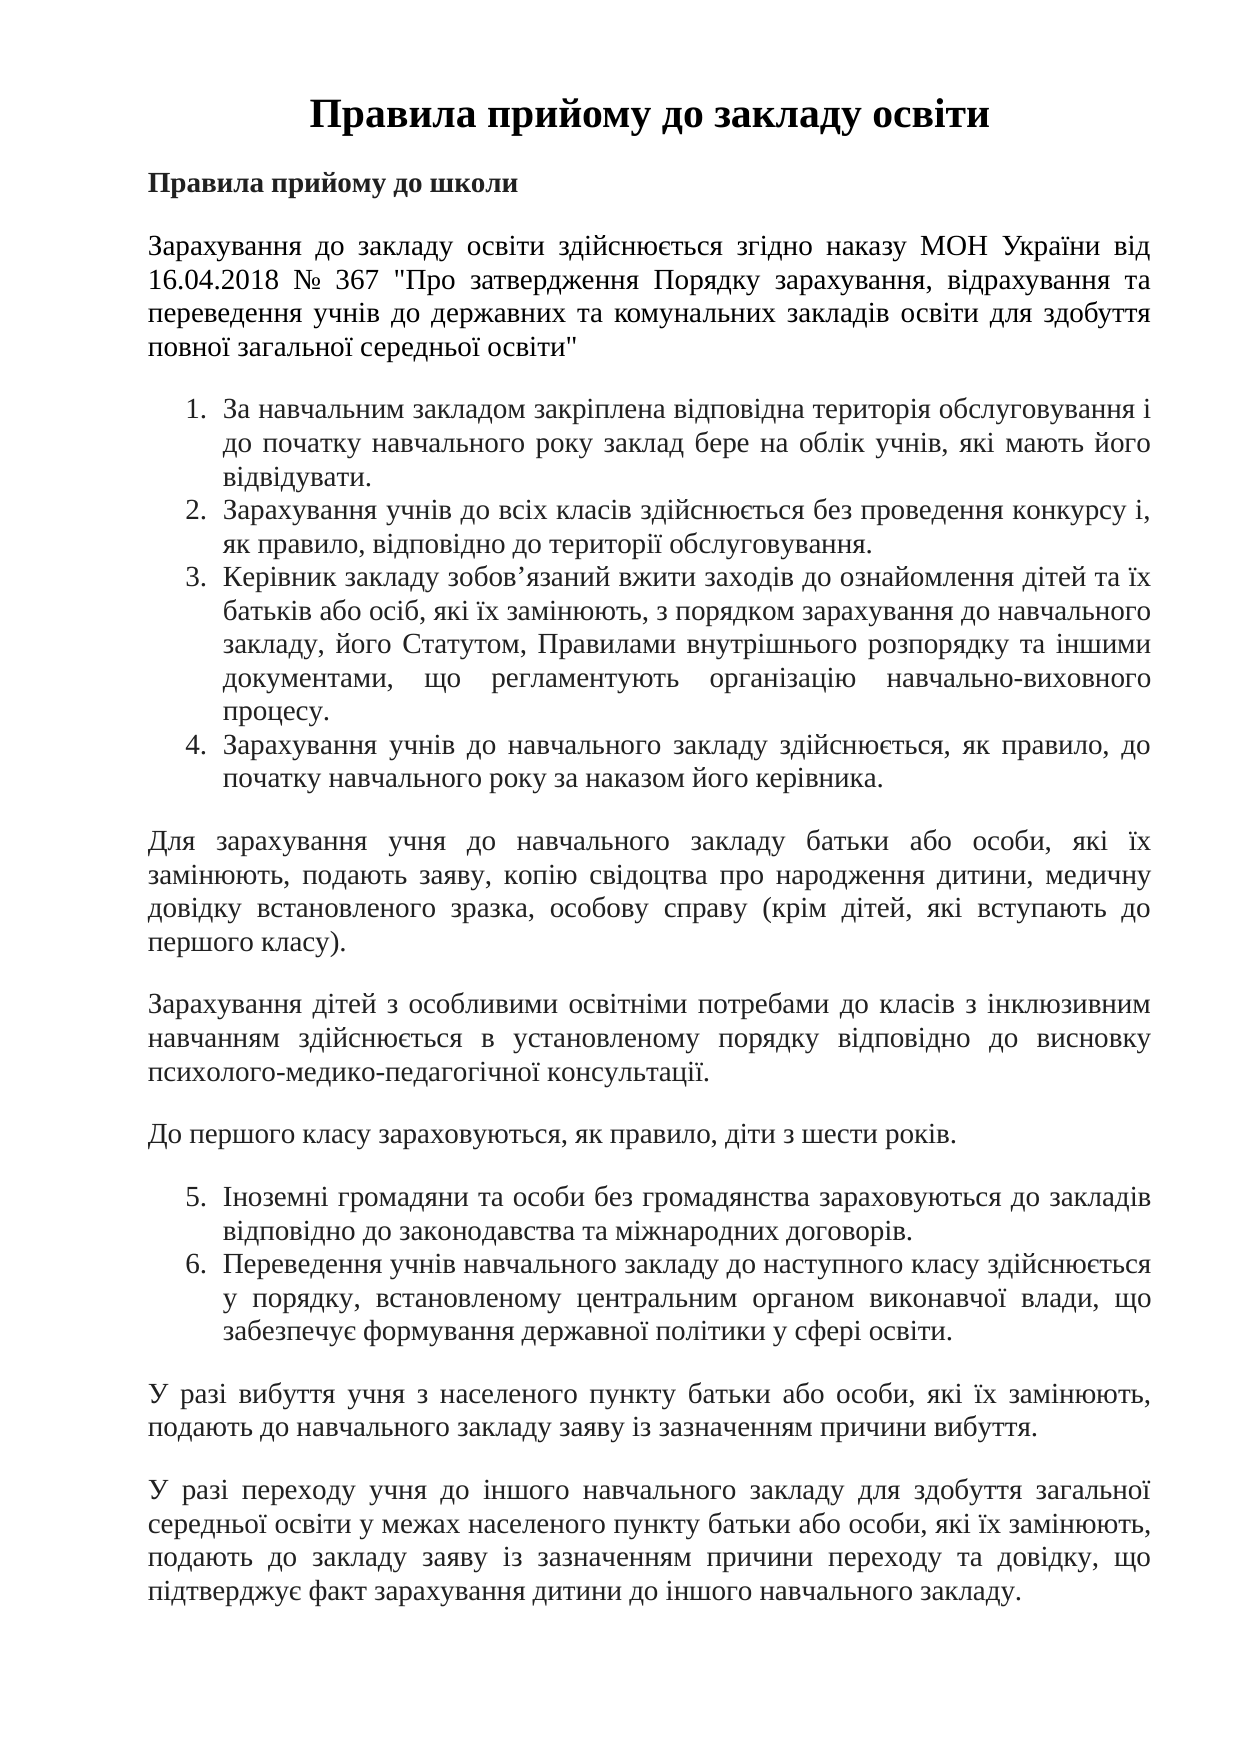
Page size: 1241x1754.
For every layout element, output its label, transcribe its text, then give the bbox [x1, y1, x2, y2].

text Для зарахування учня до навчального закладу батьки або особи, які їх замінюють, подають заяву, копію свідоцтва про народження дитини, медичну довідку встановленого зразка, особову справу (крім дітей, які вступають до першого класу). [148, 823, 1152, 957]
list Керівник закладу зобов’язаний вжити заходів до ознайомлення дітей та їх батьків або осіб, які їх замінюють, з порядком зарахування до навчального закладу, його Статутом, Правилами внутрішнього розпорядку та іншими документами, що регламентують організацію навчально-виховного процесу. [185, 559, 1152, 727]
text До першого класу зараховуються, як правило, діти з шести років. [148, 1116, 1152, 1150]
list За навчальним закладом закріплена відповідна територія обслуговування і до початку навчального року заклад бере на облік учнів, які мають його відвідувати. [185, 392, 1152, 492]
text У разі вибуття учня з населеного пункту батьки або особи, які їх замінюють, подають до навчального закладу заяву із зазначенням причини вибуття. [148, 1376, 1152, 1443]
list Переведення учнів навчального закладу до наступного класу здійснюється у порядку, встановленому центральним органом виконавчої влади, що забезпечує формування державної політики у сфері освіти. [185, 1246, 1152, 1347]
list Зарахування учнів до навчального закладу здійснюється, як правило, до початку навчального року за наказом його керівника. [185, 727, 1152, 794]
subtitle Зарахування до закладу освіти здійснюється згідно наказу МОН України від 16.04.2018 № 367 "Про затвердження Порядку зарахування, відрахування та переведення учнів до державних та комунальних закладів освіти для здобуття повної загальної середньої освіти" [148, 228, 1152, 362]
text Правила прийому до школи [148, 166, 1152, 199]
text Зарахування дітей з особливими освітніми потребами до класів з інклюзивним навчанням здійснюється в установленому порядку відповідно до висновку психолого-медико-педагогічної консультації. [148, 987, 1152, 1087]
list Іноземні громадяни та особи без громадянства зараховуються до закладів відповідно до законодавства та міжнародних договорів. [185, 1179, 1152, 1246]
list Зарахування учнів до всіх класів здійснюється без проведення конкурсу і, як правило, відповідно до території обслуговування. [185, 492, 1152, 559]
text Правила прийому до закладу освіти [148, 88, 1152, 136]
text У разі переходу учня до іншого навчального закладу для здобуття загальної середньої освіти у межах населеного пункту батьки або особи, які їх замінюють, подають до закладу заяву із зазначенням причини переходу та довідку, що підтверджує факт зарахування дитини до іншого навчального закладу. [148, 1472, 1152, 1606]
